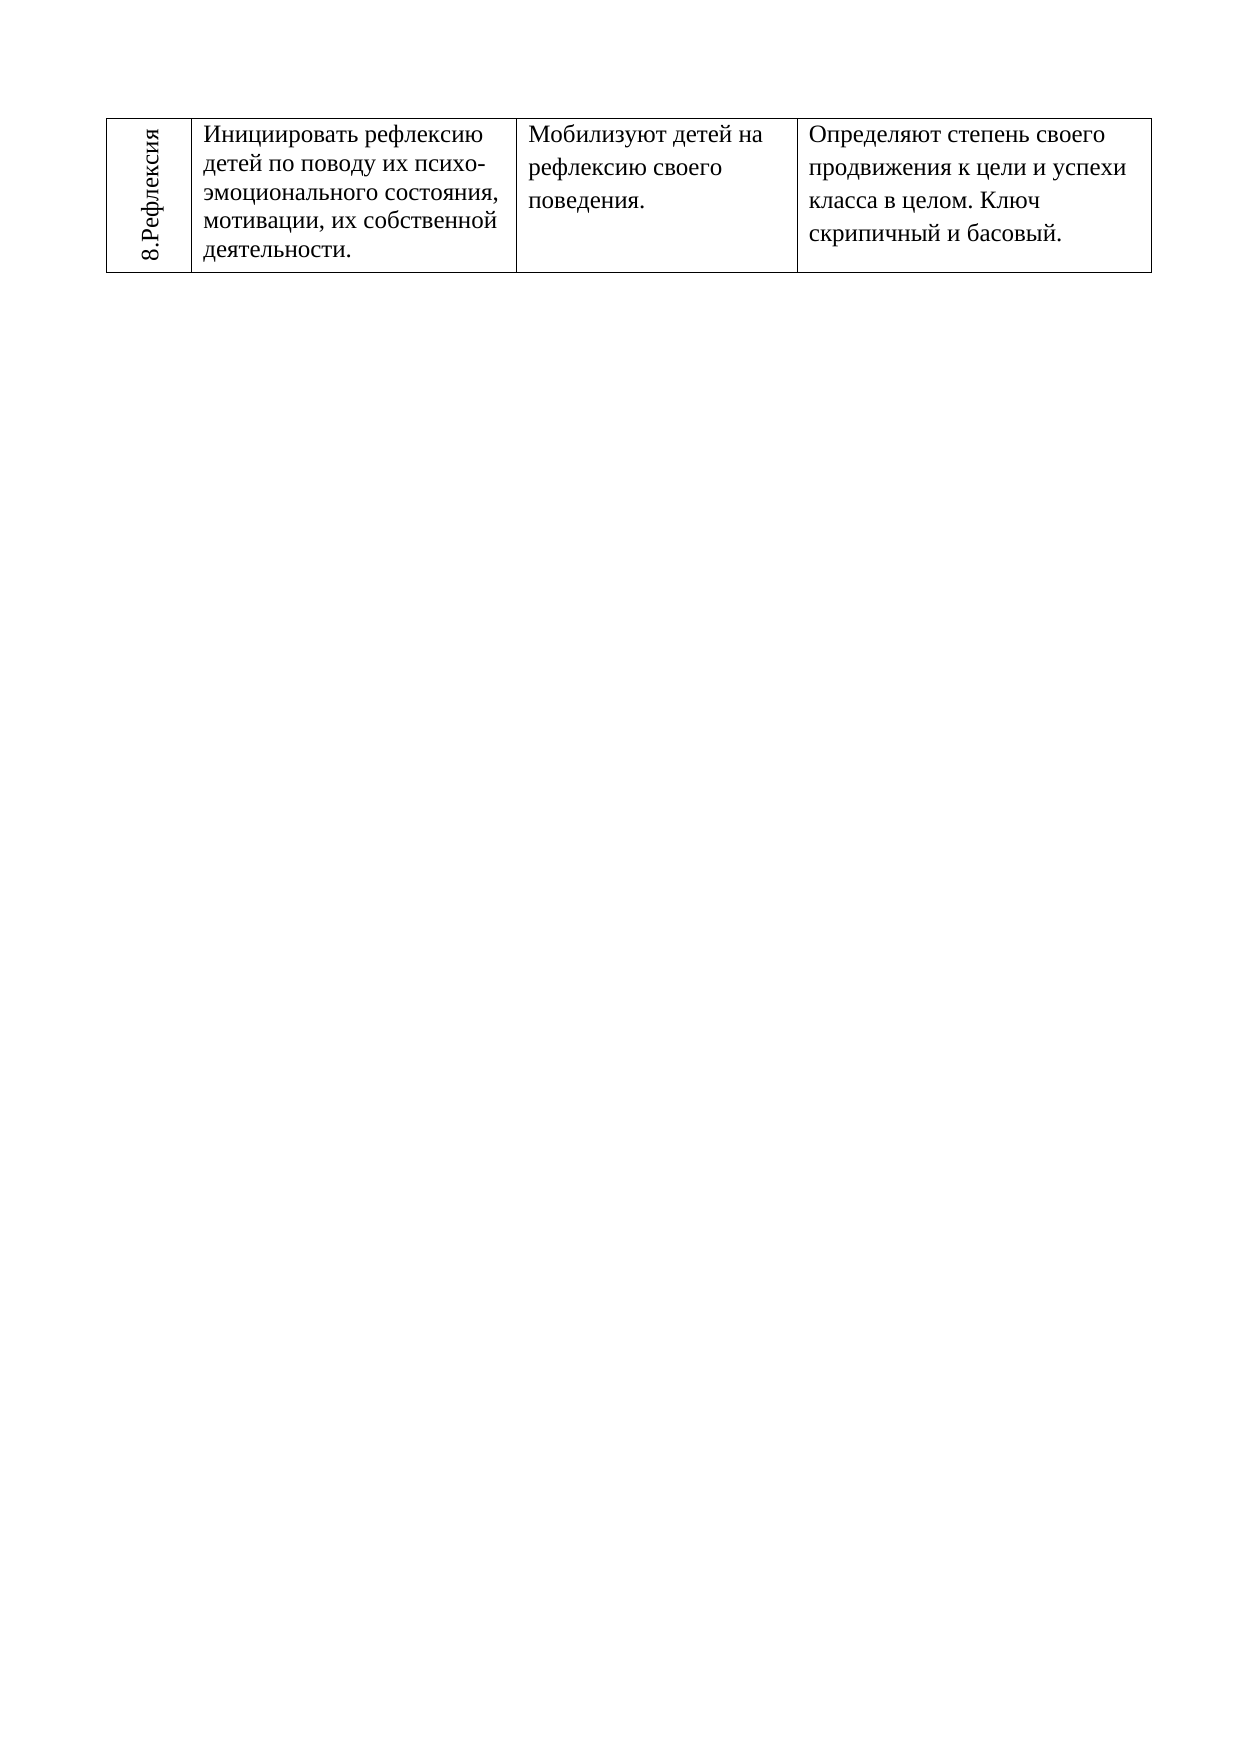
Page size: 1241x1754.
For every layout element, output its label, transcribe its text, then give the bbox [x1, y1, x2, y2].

table_cell Определяют степень своего продвижения к цели и успехи класса в целом. Ключ скрипичный и басовый. [798, 119, 1151, 272]
table_cell Мобилизуют детей на рефлексию своего поведения. [517, 119, 797, 272]
table_cell Инициировать рефлексию детей по поводу их психо-эмоционального состояния, мотивации, их собственной деятельности. [192, 119, 516, 272]
table_cell 8.Рефлексия [107, 119, 191, 272]
